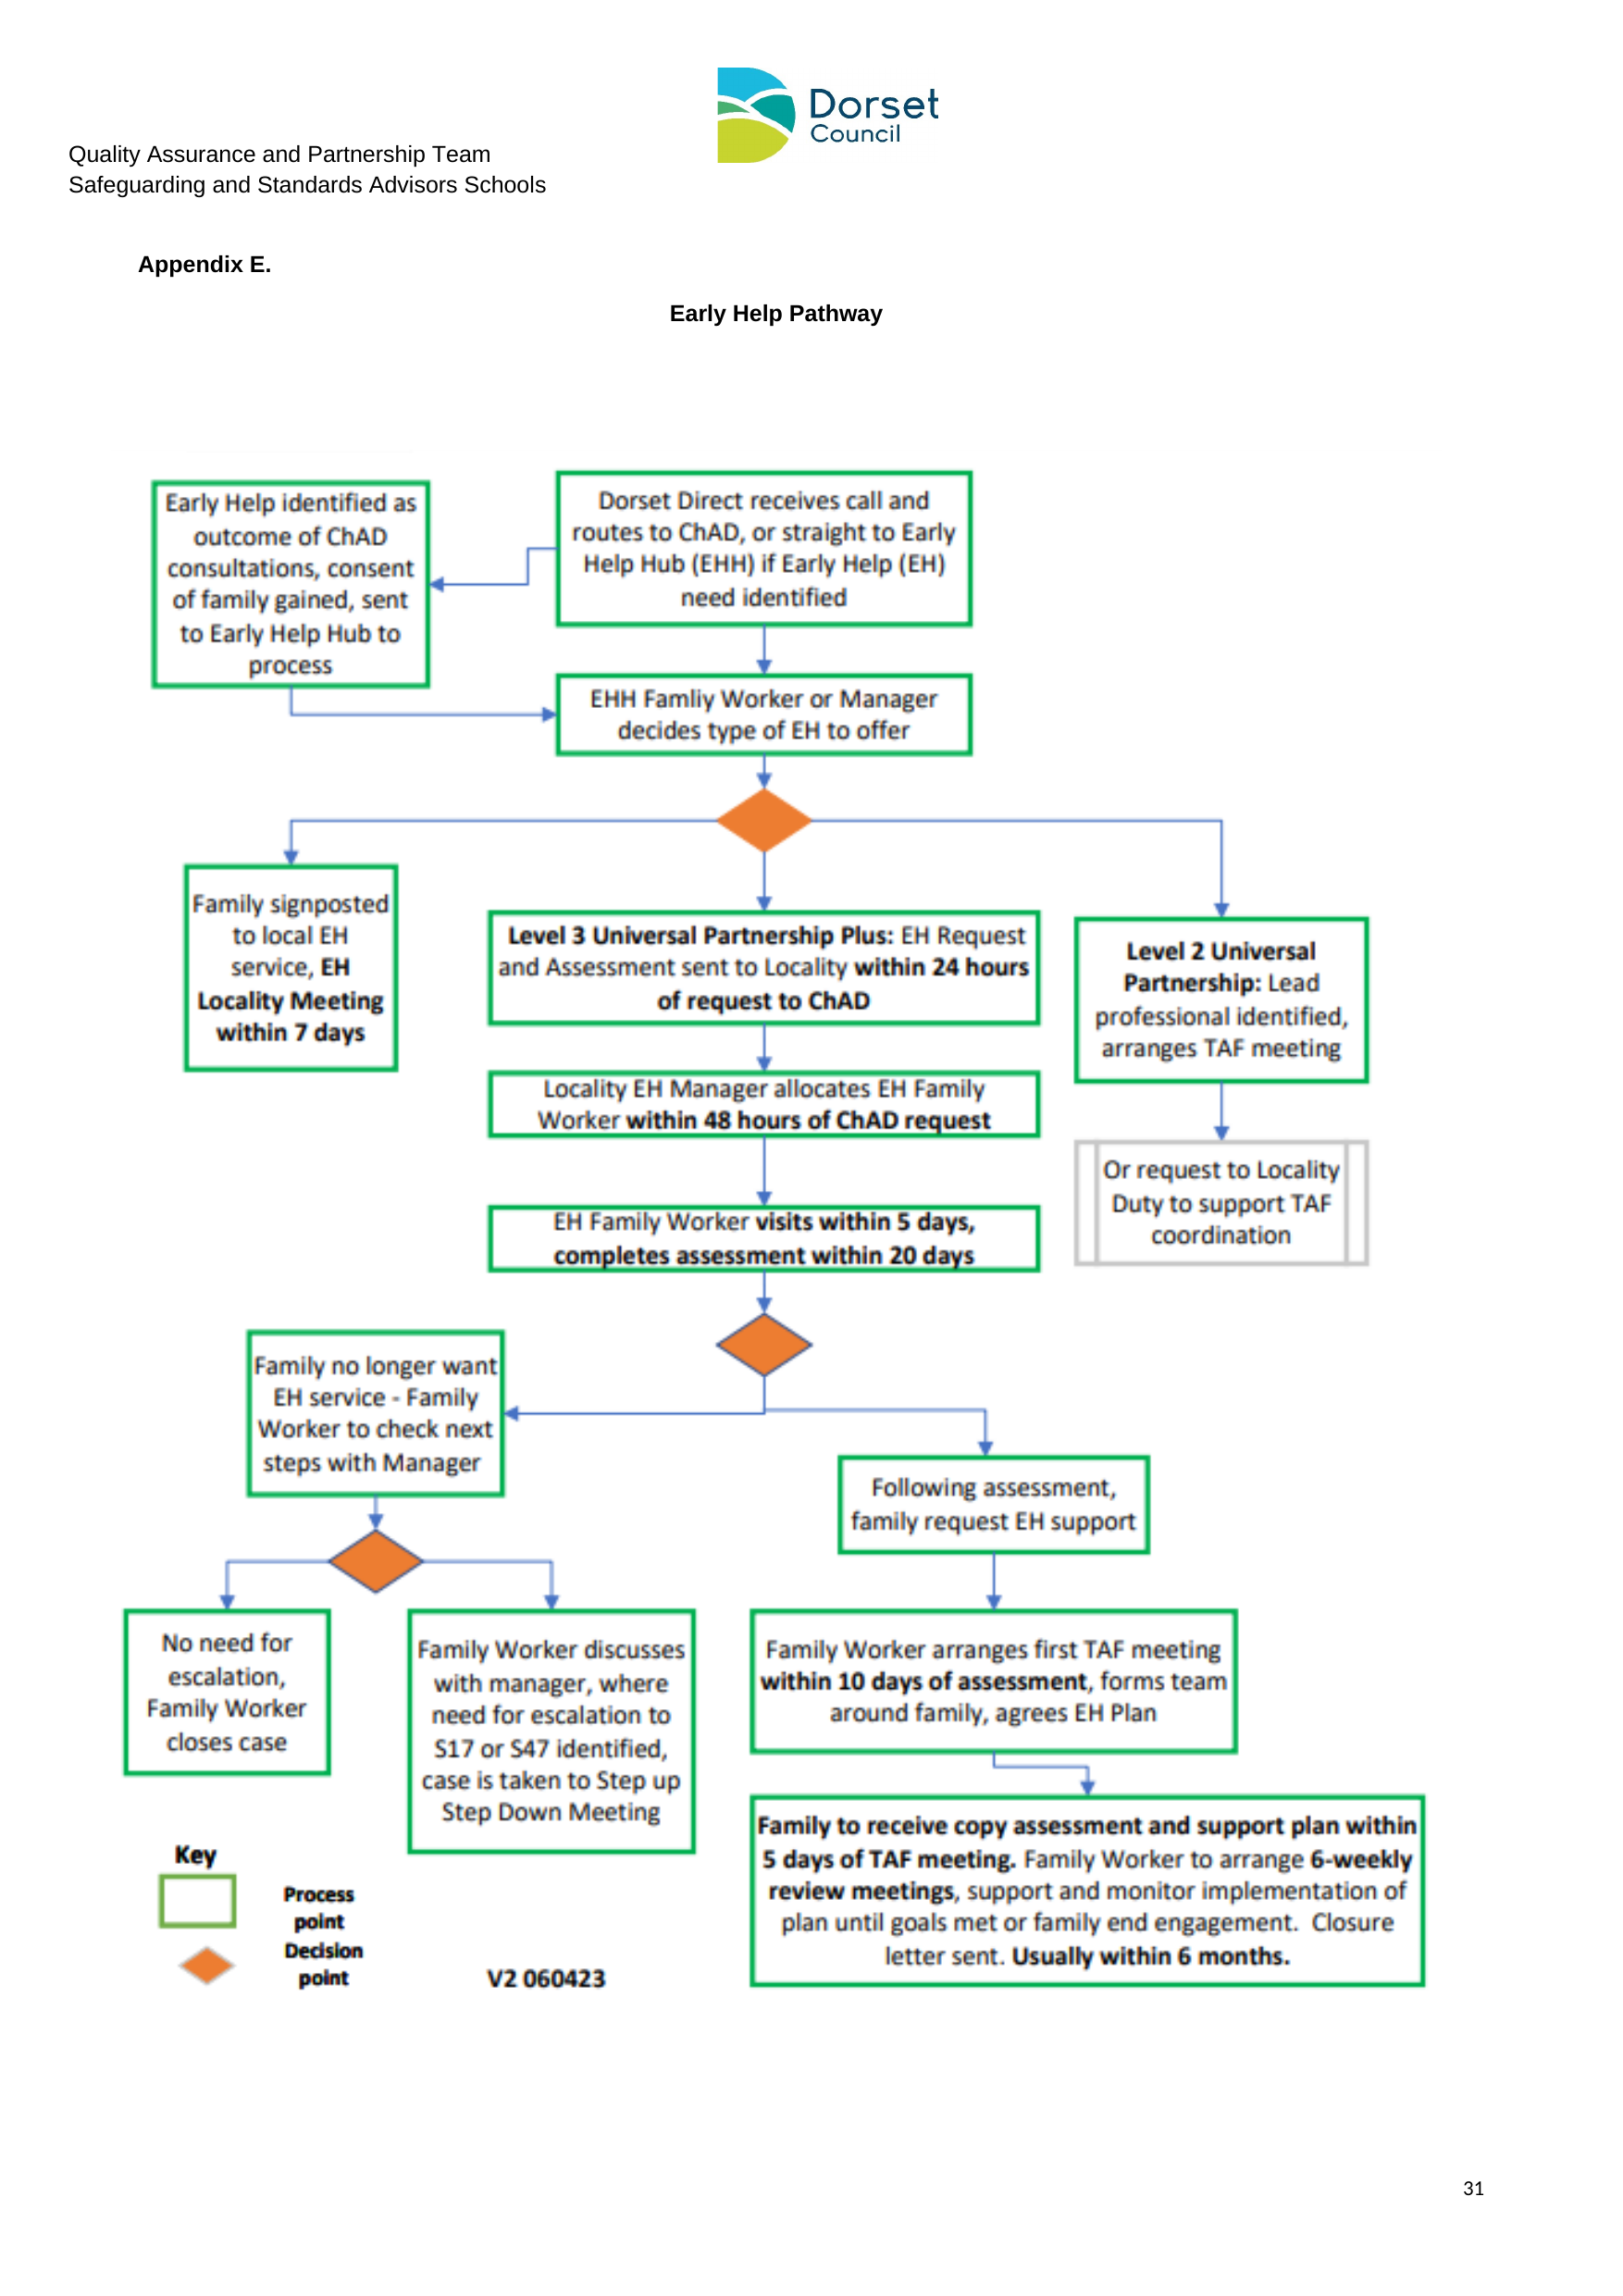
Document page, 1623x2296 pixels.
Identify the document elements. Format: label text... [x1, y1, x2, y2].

picture [111, 450, 1442, 2019]
text Appendix E. [68, 251, 1484, 277]
text Early Help Pathway [68, 300, 1484, 327]
picture [717, 68, 938, 163]
